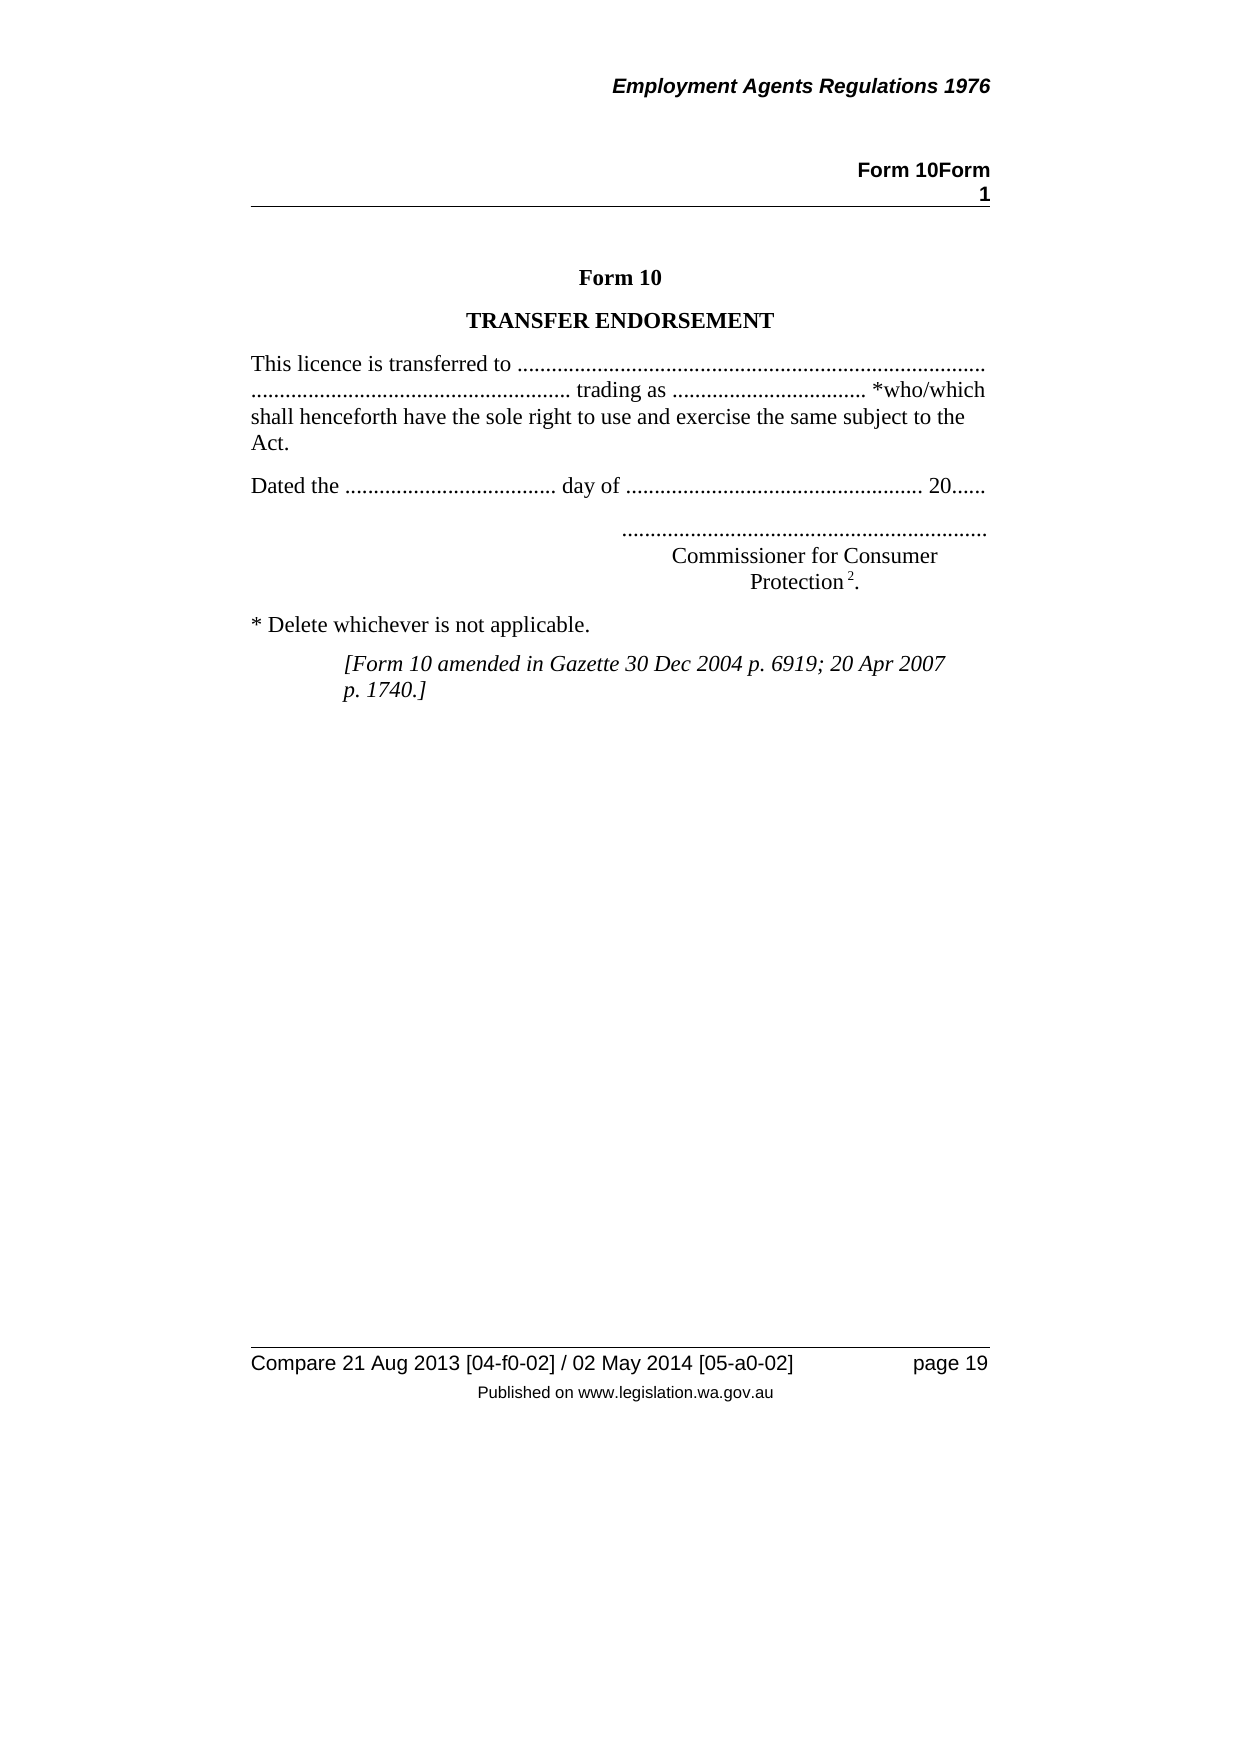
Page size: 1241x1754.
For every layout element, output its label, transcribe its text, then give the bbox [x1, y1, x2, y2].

text [Form 10 amended in Gazette 30 Dec 2004 p. 6919; 20 Apr 2007 p. 1740.] [251, 650, 990, 703]
text This licence is transferred to .................................................................................. ........................................................ trading as .................................. *who/which shall henceforth have the sole right to use and exercise the same subject to the Act. [251, 350, 990, 456]
subtitle Form 10 [251, 264, 990, 291]
subtitle TRANSFER ENDORSEMENT [251, 307, 990, 333]
text * Delete whichever is not applicable. [251, 611, 990, 637]
text ................................................................ Commissioner for Consumer Protection 2. [620, 515, 990, 594]
text Dated the ..................................... day of .................................................... 20...... [251, 472, 990, 499]
